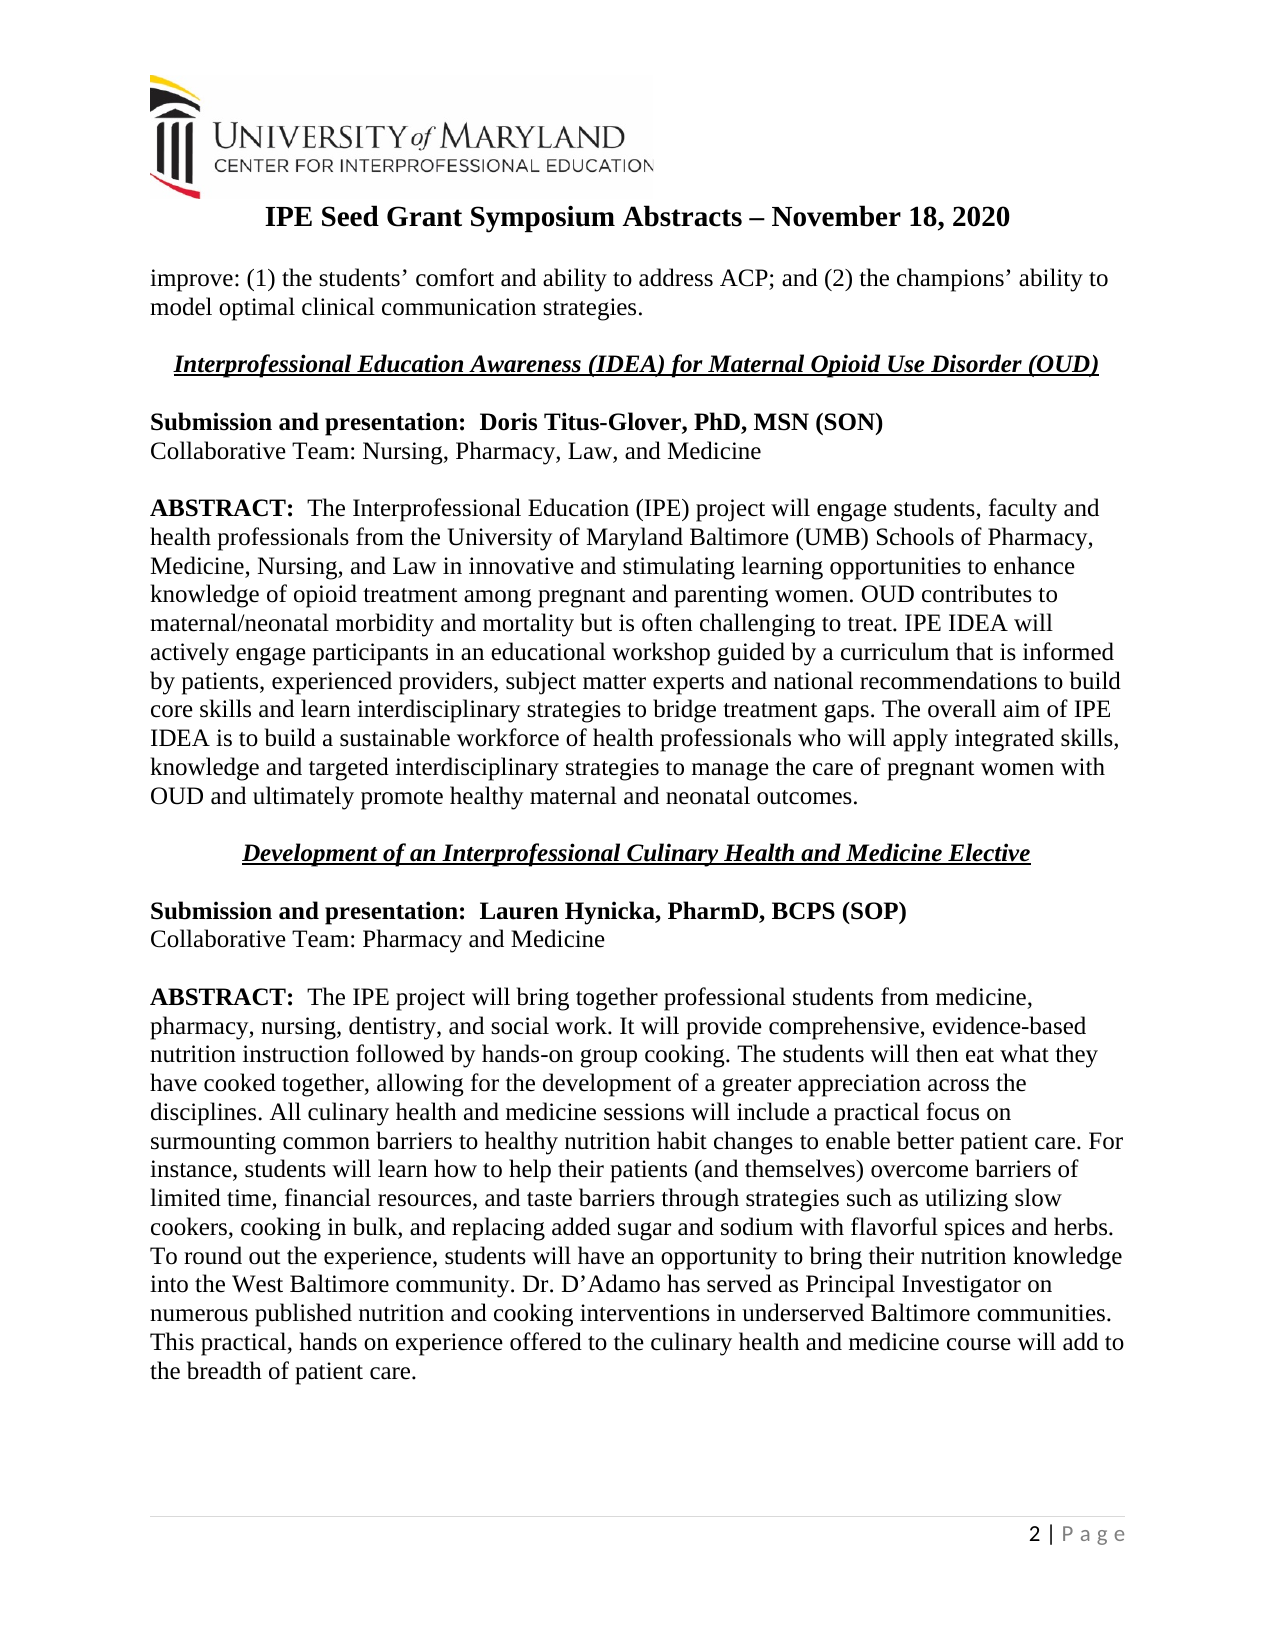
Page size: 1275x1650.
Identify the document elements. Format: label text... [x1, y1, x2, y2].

text Submission and presentation: Lauren Hynicka, PharmD, BCPS (SOP) [150, 896, 1125, 924]
text Collaborative Team: Pharmacy and Medicine [150, 924, 1125, 953]
text Submission and presentation: Doris Titus-Glover, PhD, MSN (SON) [150, 407, 1125, 436]
text Interprofessional Education Awareness (IDEA) for Maternal Opioid Use Disorder (OUD) [150, 349, 1125, 378]
text ABSTRACT: The IPE project will bring together professional students from medicine, pharmacy, nursing, dentistry, and social work. It will provide comprehensive, evidence-based nutrition instruction followed by hands-on group cooking. The students will then eat what they have cooked together, allowing for the development of a greater appreciation across the disciplines. All culinary health and medicine sessions will include a practical focus on surmounting common barriers to healthy nutrition habit changes to enable better patient care. For instance, students will learn how to help their patients (and themselves) overcome barriers of limited time, financial resources, and taste barriers through strategies such as utilizing slow cookers, cooking in bulk, and replacing added sugar and sodium with flavorful spices and herbs. To round out the experience, students will have an opportunity to bring their nutrition knowledge into the West Baltimore community. Dr. D’Adamo has served as Principal Investigator on numerous published nutrition and cooking interventions in underserved Baltimore communities. This practical, hands on experience offered to the culinary health and medicine course will add to the breadth of patient care. [150, 982, 1125, 1384]
text Development of an Interprofessional Culinary Health and Medicine Elective [150, 838, 1125, 867]
picture [150, 75, 654, 199]
text Collaborative Team: Nursing, Pharmacy, Law, and Medicine [150, 436, 1125, 464]
text ABSTRACT: The Interprofessional Education (IPE) project will engage students, faculty and health professionals from the University of Maryland Baltimore (UMB) Schools of Pharmacy, Medicine, Nursing, and Law in innovative and stimulating learning opportunities to enhance knowledge of opioid treatment among pregnant and parenting women. OUD contributes to maternal/neonatal morbidity and mortality but is often challenging to treat. IPE IDEA will actively engage participants in an educational workshop guided by a curriculum that is informed by patients, experienced providers, subject matter experts and national recommendations to build core skills and learn interdisciplinary strategies to bridge treatment gaps. The overall aim of IPE IDEA is to build a sustainable workforce of health professionals who will apply integrated skills, knowledge and targeted interdisciplinary strategies to manage the care of pregnant women with OUD and ultimately promote healthy maternal and neonatal outcomes. [150, 493, 1125, 809]
